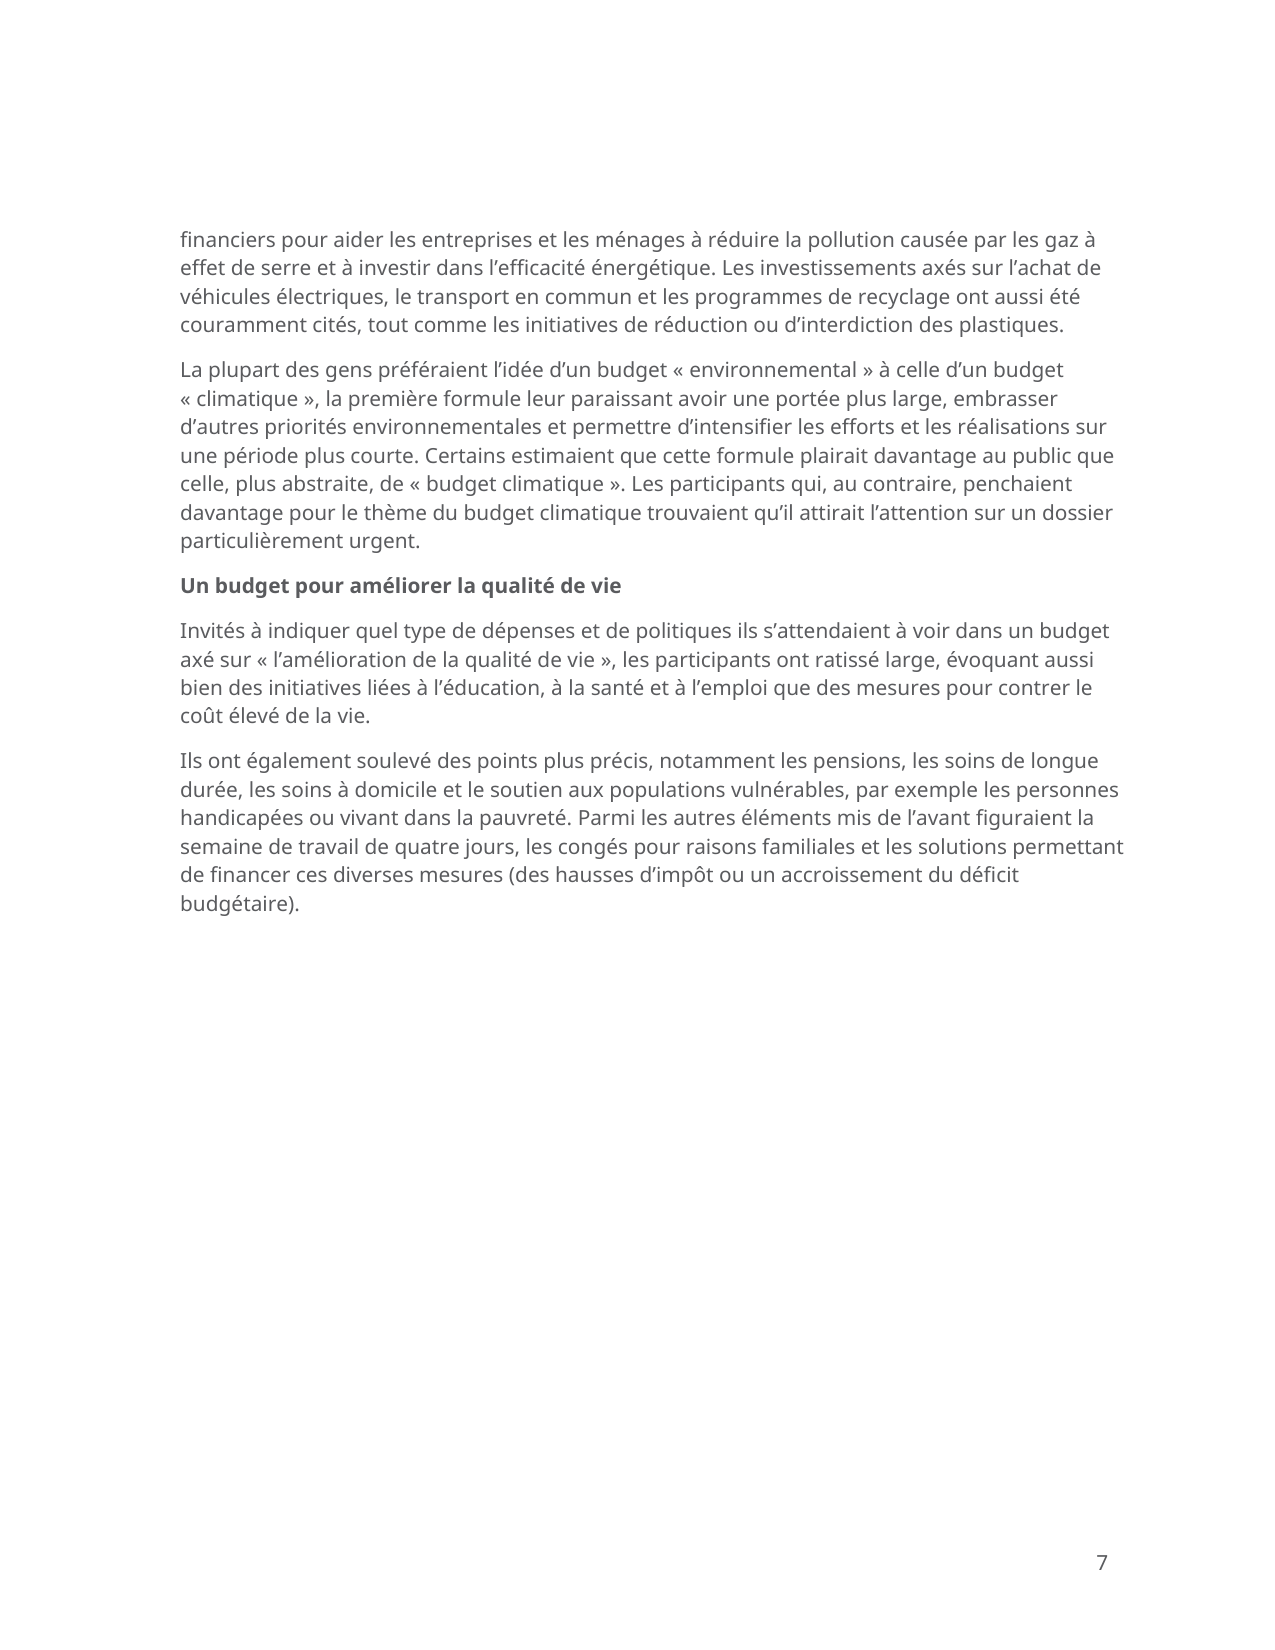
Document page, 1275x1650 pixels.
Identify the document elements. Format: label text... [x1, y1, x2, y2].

text Ils ont également soulevé des points plus précis, notamment les pensions, les soins de longue durée, les soins à domicile et le soutien aux populations vulnérables, par exemple les personnes handicapées ou vivant dans la pauvreté. Parmi les autres éléments mis de l’avant figuraient la semaine de travail de quatre jours, les congés pour raisons familiales et les solutions permettant de financer ces diverses mesures (des hausses d’impôt ou un accroissement du déficit budgétaire). [180, 747, 1125, 917]
text Un budget pour améliorer la qualité de vie [180, 571, 1125, 599]
text Invités à indiquer quel type de dépenses et de politiques ils s’attendaient à voir dans un budget axé sur « l’amélioration de la qualité de vie », les participants ont ratissé large, évoquant aussi bien des initiatives liées à l’éducation, à la santé et à l’emploi que des mesures pour contrer le coût élevé de la vie. [180, 616, 1125, 730]
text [180, 225, 1125, 339]
text La plupart des gens préféraient l’idée d’un budget « environnemental » à celle d’un budget « climatique », la première formule leur paraissant avoir une portée plus large, embrasser d’autres priorités environnementales et permettre d’intensifier les efforts et les réalisations sur une période plus courte. Certains estimaient que cette formule plairait davantage au public que celle, plus abstraite, de « budget climatique ». Les participants qui, au contraire, penchaient davantage pour le thème du budget climatique trouvaient qu’il attirait l’attention sur un dossier particulièrement urgent. [180, 355, 1125, 554]
